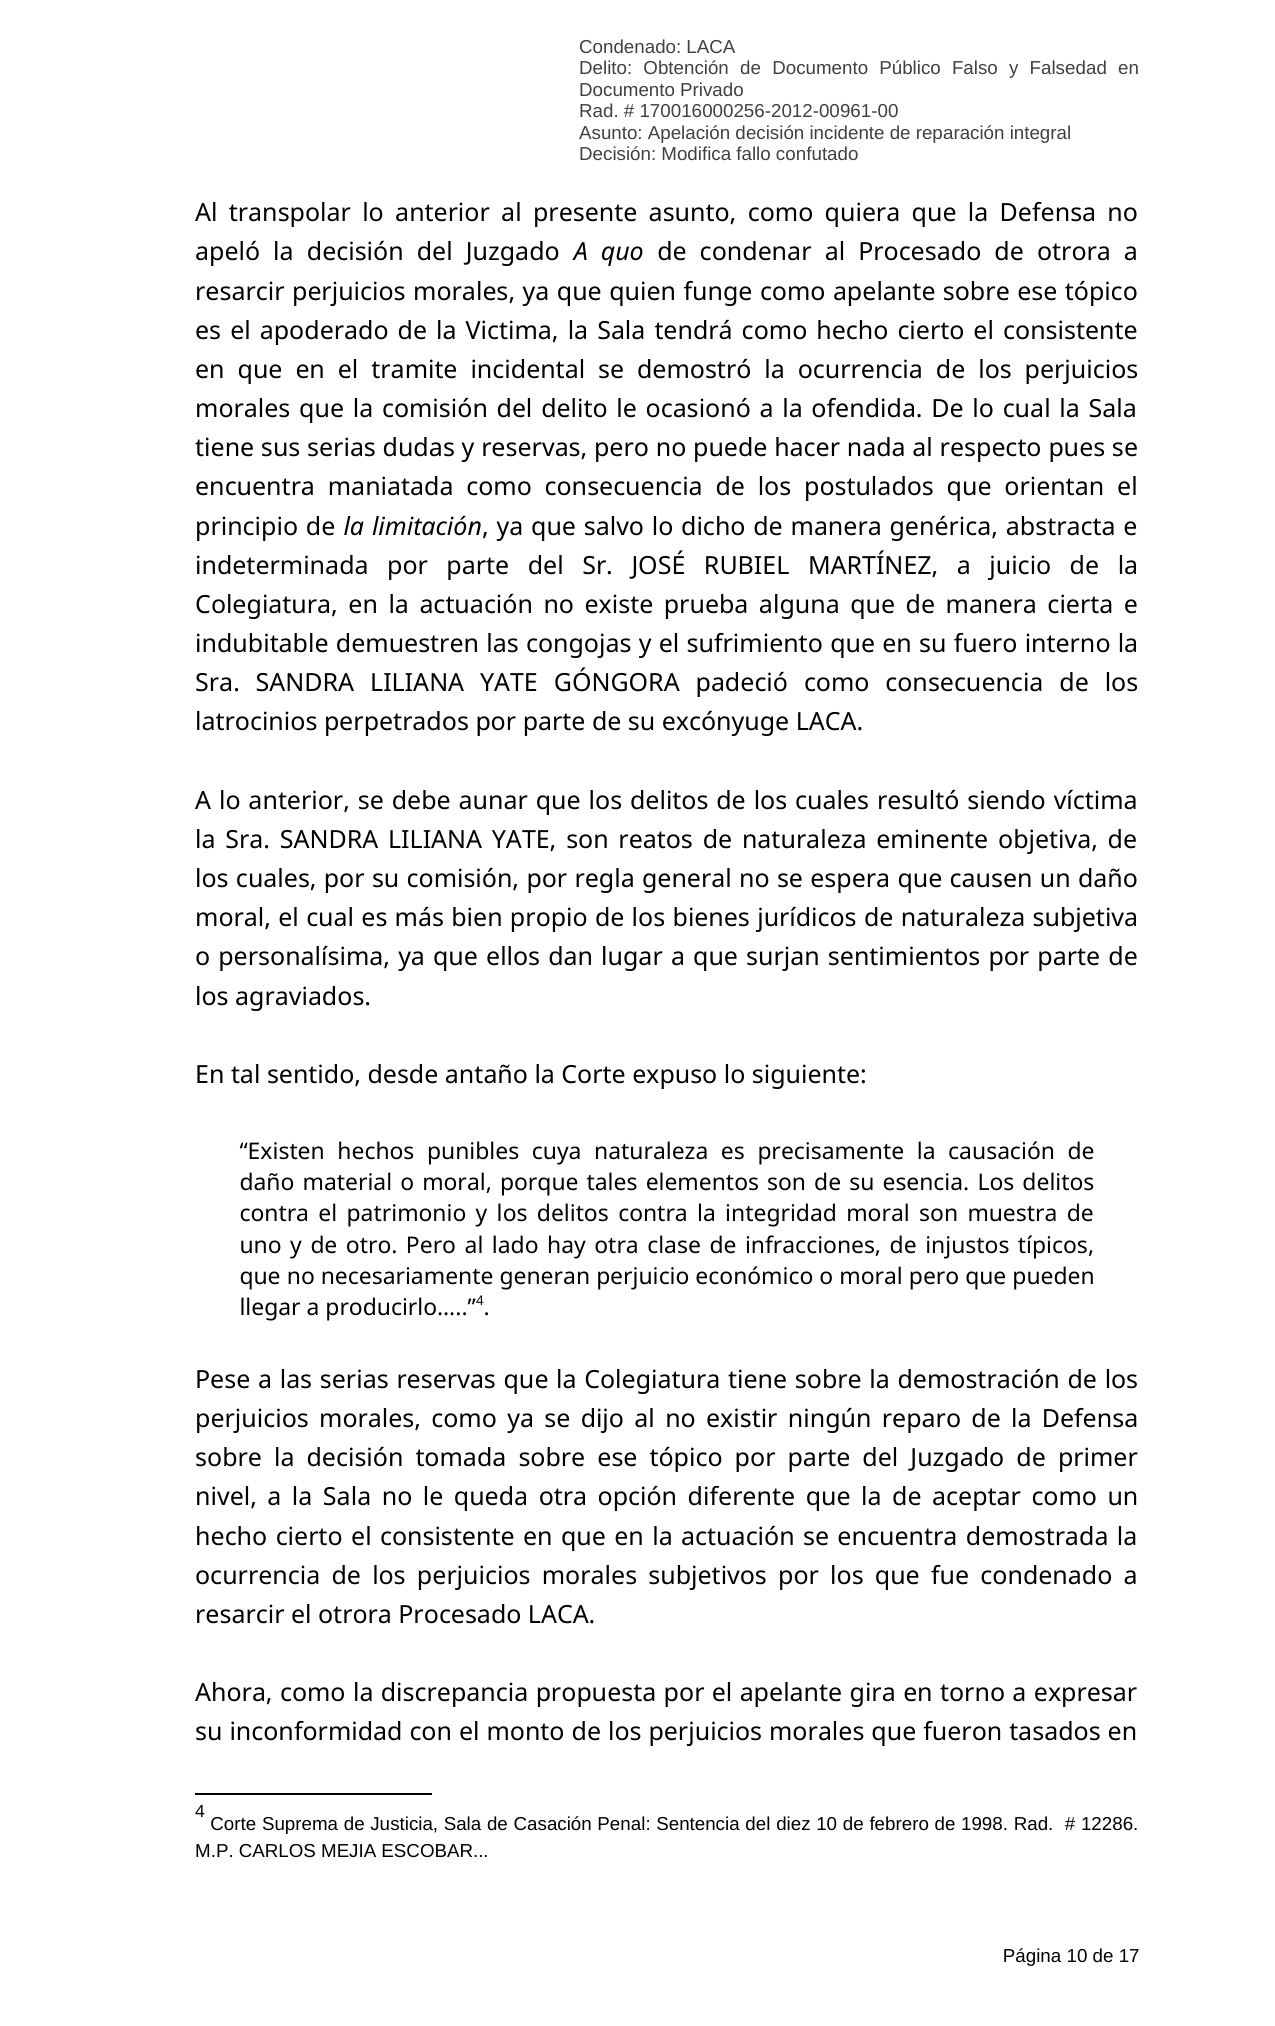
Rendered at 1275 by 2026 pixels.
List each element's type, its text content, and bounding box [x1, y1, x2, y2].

text En tal sentido, desde antaño la Corte expuso lo siguiente: [195, 1057, 1139, 1091]
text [195, 1675, 1139, 1748]
text Pese a las serias reservas que la Colegiatura tiene sobre la demostración de los perjuicios morales, como ya se dijo al no existir ningún reparo de la Defensa sobre la decisión tomada sobre ese tópico por parte del Juzgado de primer nivel, a la Sala no le queda otra opción diferente que la de aceptar como un hecho cierto el consistente en que en la actuación se encuentra demostrada la ocurrencia de los perjuicios morales subjetivos por los que fue condenado a resarcir el otrora Procesado LACA. [195, 1362, 1139, 1631]
text Al transpolar lo anterior al presente asunto, como quiera que la Defensa no apeló la decisión del Juzgado A quo de condenar al Procesado de otrora a resarcir perjuicios morales, ya que quien funge como apelante sobre ese tópico es el apoderado de la Victima, la Sala tendrá como hecho cierto el consistente en que en el tramite incidental se demostró la ocurrencia de los perjuicios morales que la comisión del delito le ocasionó a la ofendida. De lo cual la Sala tiene sus serias dudas y reservas, pero no puede hacer nada al respecto pues se encuentra maniatada como consecuencia de los postulados que orientan el principio de la limitación, ya que salvo lo dicho de manera genérica, abstracta e indeterminada por parte del Sr. JOSÉ RUBIEL MARTÍNEZ, a juicio de la Colegiatura, en la actuación no existe prueba alguna que de manera cierta e indubitable demuestren las congojas y el sufrimiento que en su fuero interno la Sra. SANDRA LILIANA YATE GÓNGORA padeció como consecuencia de los latrocinios perpetrados por parte de su excónyuge LACA. [195, 195, 1139, 738]
text “Existen hechos punibles cuya naturaleza es precisamente la causación de daño material o moral, porque tales elementos son de su esencia. Los delitos contra el patrimonio y los delitos contra la integridad moral son muestra de uno y de otro. Pero al lado hay otra clase de infracciones, de injustos típicos, que no necesariamente generan perjuicio económico o moral pero que pueden llegar a producirlo…..”. [239, 1135, 1095, 1322]
text A lo anterior, se debe aunar que los delitos de los cuales resultó siendo víctima la Sra. SANDRA LILIANA YATE, son reatos de naturaleza eminente objetiva, de los cuales, por su comisión, por regla general no se espera que causen un daño moral, el cual es más bien propio de los bienes jurídicos de naturaleza subjetiva o personalísima, ya que ellos dan lugar a que surjan sentimientos por parte de los agraviados. [195, 782, 1139, 1012]
